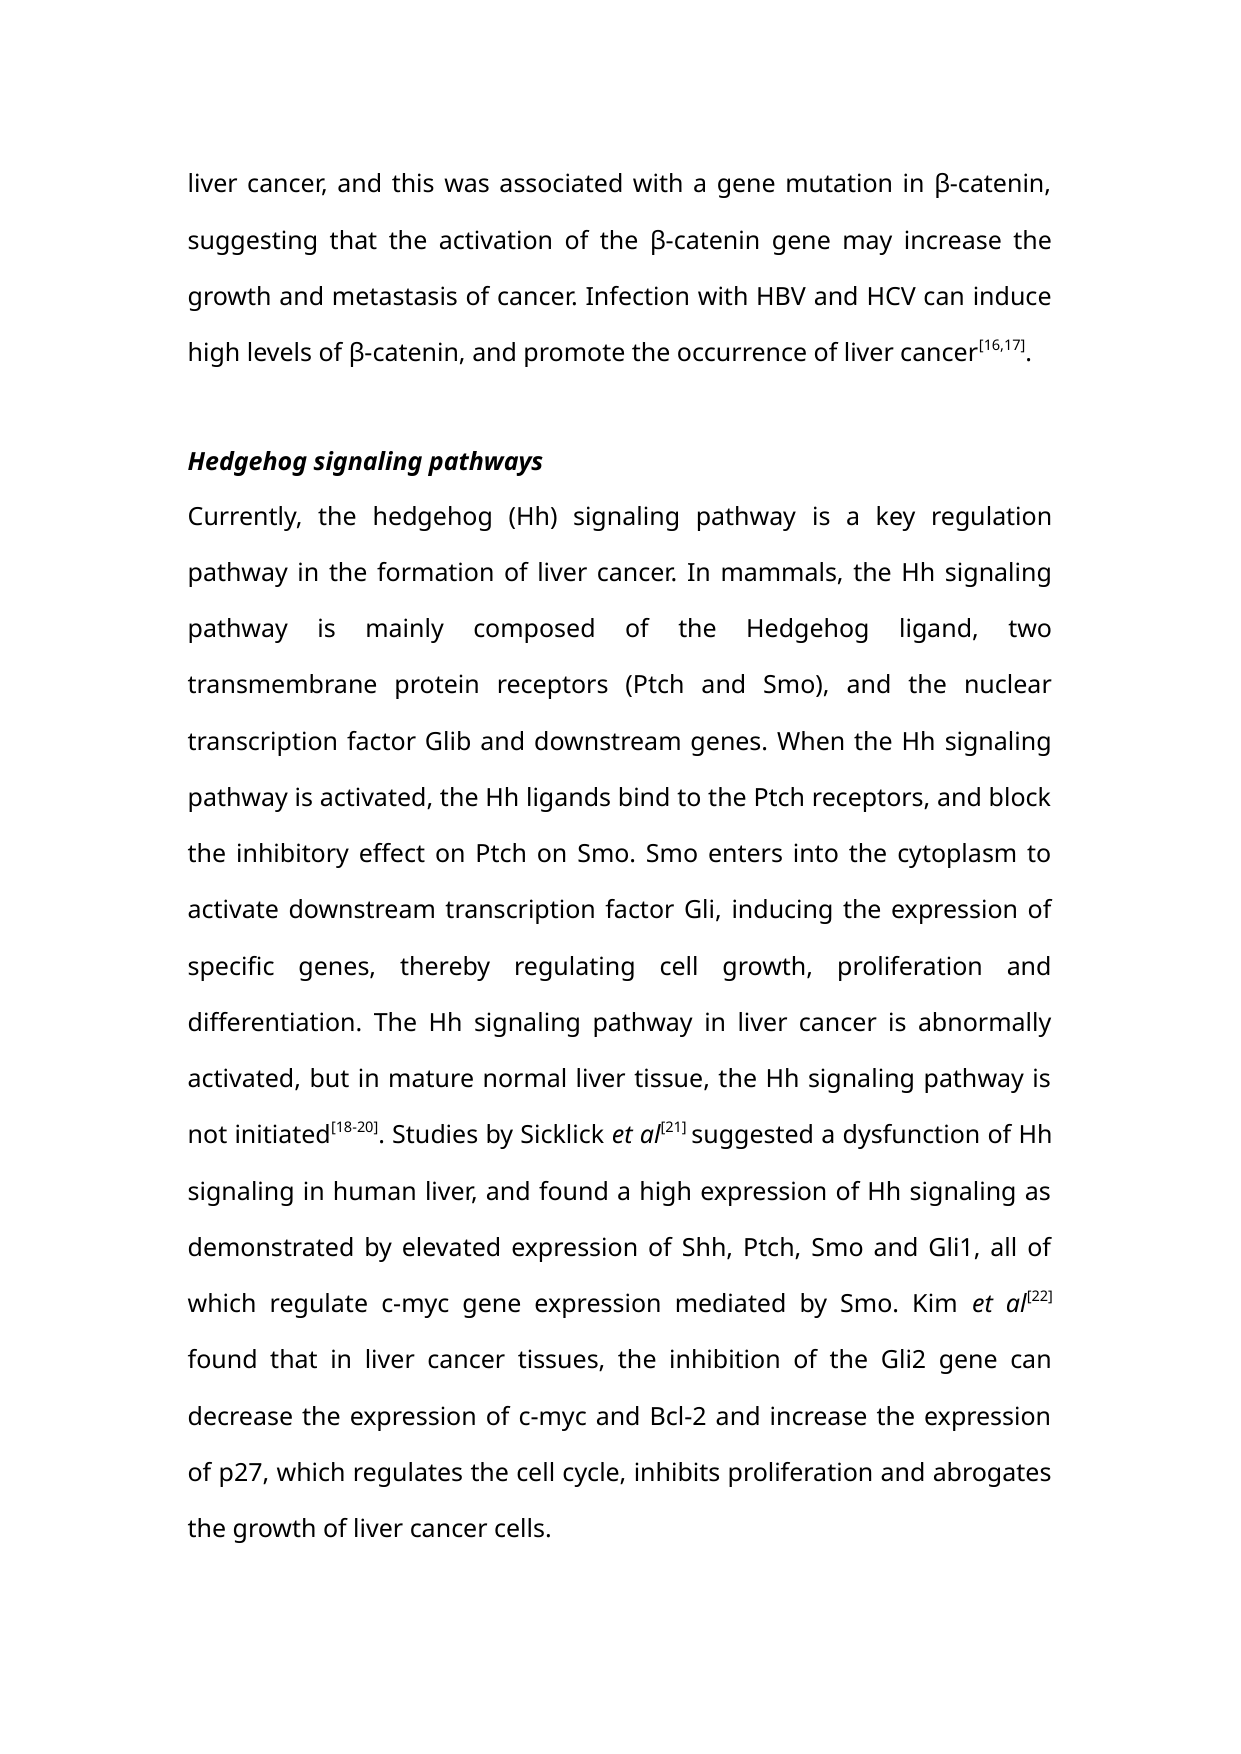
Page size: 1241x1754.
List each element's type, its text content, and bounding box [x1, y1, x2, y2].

text Currently, the hedgehog (Hh) signaling pathway is a key regulation pathway in the formation of liver cancer. In mammals, the Hh signaling pathway is mainly composed of the Hedgehog ligand, two transmembrane protein receptors (Ptch and Smo), and the nuclear transcription factor Glib and downstream genes. When the Hh signaling pathway is activated, the Hh ligands bind to the Ptch receptors, and block the inhibitory effect on Ptch on Smo. Smo enters into the cytoplasm to activate downstream transcription factor Gli, inducing the expression of specific genes, thereby regulating cell growth, proliferation and differentiation. The Hh signaling pathway in liver cancer is abnormally activated, but in mature normal liver tissue, the Hh signaling pathway is not initiated[18-20]. Studies by Sicklick et al[21] suggested a dysfunction of Hh signaling in human liver, and found a high expression of Hh signaling as demonstrated by elevated expression of Shh, Ptch, Smo and Gli1, all of which regulate c-myc gene expression mediated by Smo. Kim et al[22] found that in liver cancer tissues, the inhibition of the Gli2 gene can decrease the expression of c-myc and Bcl-2 and increase the expression of p27, which regulates the cell cycle, inhibits proliferation and abrogates the growth of liver cancer cells. [187, 497, 1053, 1547]
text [187, 164, 1053, 371]
text Hedgehog signaling pathways [187, 442, 1053, 480]
